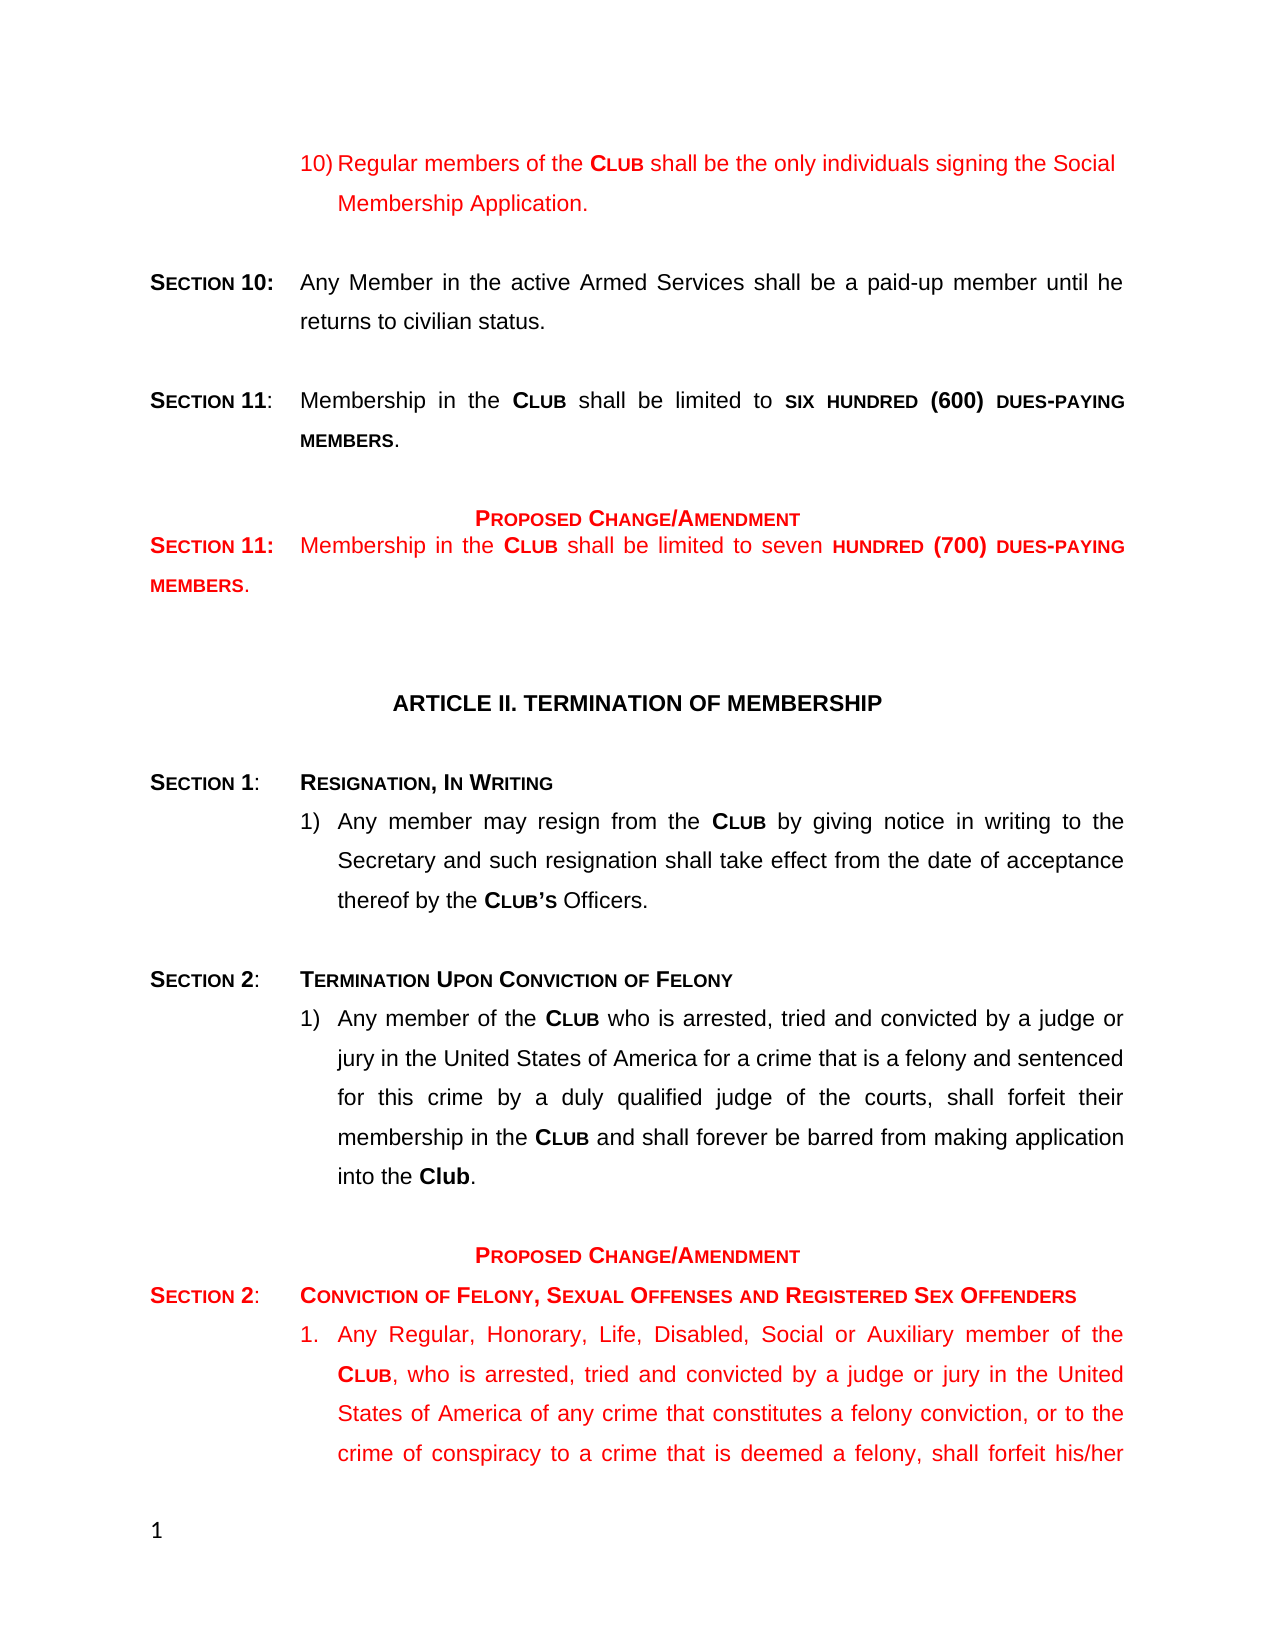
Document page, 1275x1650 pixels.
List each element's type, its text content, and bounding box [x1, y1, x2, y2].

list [300, 1321, 1125, 1466]
text Section 2: Termination Upon Conviction of Felony [150, 966, 1125, 992]
text ARTICLE II. TERMINATION OF MEMBERSHIP [150, 689, 1125, 716]
text Proposed Change/Amendment [150, 1242, 1125, 1269]
list Any member of the Club who is arrested, tried and convicted by a judge or jury in the United States of America for a crime that is a felony and sentenced for this crime by a duly qualified judge of the courts, shall forfeit their membership in the Club and shall forever be barred from making application into the Club. [300, 1005, 1125, 1190]
text Proposed Change/Amendment [150, 505, 1125, 532]
text Section 1: Resignation, In Writing [150, 768, 1125, 795]
text Section 2: Conviction of Felony, Sexual Offenses and Registered Sex Offenders [150, 1282, 1125, 1308]
text Section 10: Any Member in the active Armed Services shall be a paid-up member until he returns to civilian status. [150, 268, 1125, 334]
text Section 11: Membership in the Club shall be limited to six hundred (600) dues-paying members. [150, 387, 1125, 453]
list Regular members of the Club shall be the only individuals signing the Social Membership Application. [300, 150, 1125, 216]
list Any member may resign from the Club by giving notice in writing to the Secretary and such resignation shall take effect from the date of acceptance thereof by the Club’s Officers. [300, 808, 1125, 913]
text Section 11: Membership in the Club shall be limited to seven hundred (700) dues-paying members. [150, 532, 1125, 597]
